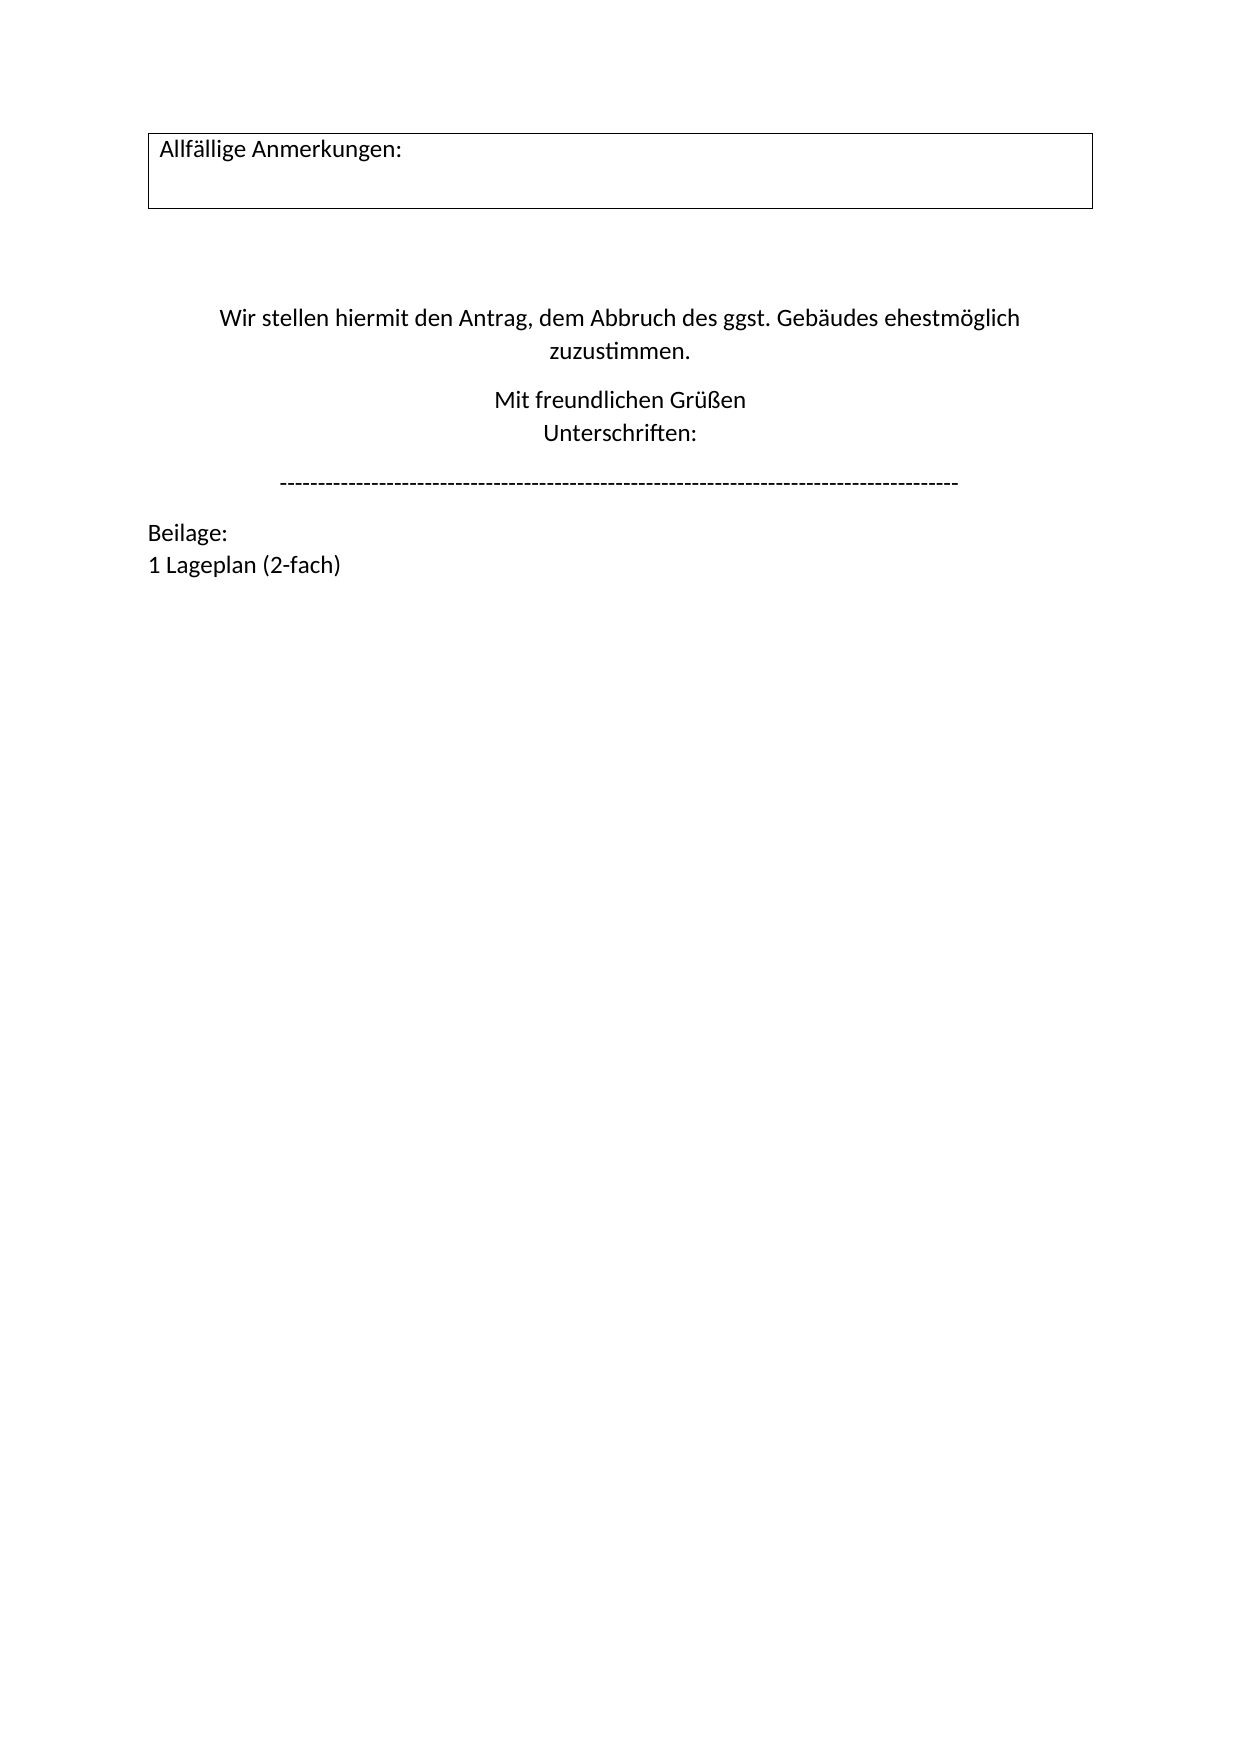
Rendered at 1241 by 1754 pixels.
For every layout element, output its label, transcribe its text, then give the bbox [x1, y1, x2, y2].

table_header Allfällige Anmerkungen: [149, 134, 1092, 208]
text ----------------------------------------------------------------------------------------- [148, 467, 1093, 498]
text Beilage: 1 Lageplan (2-fach) [148, 517, 1093, 580]
text Mit freundlichen Grüßen Unterschriften: [148, 384, 1093, 448]
text Wir stellen hiermit den Antrag, dem Abbruch des ggst. Gebäudes ehestmöglich zuzustimmen. [148, 302, 1093, 366]
